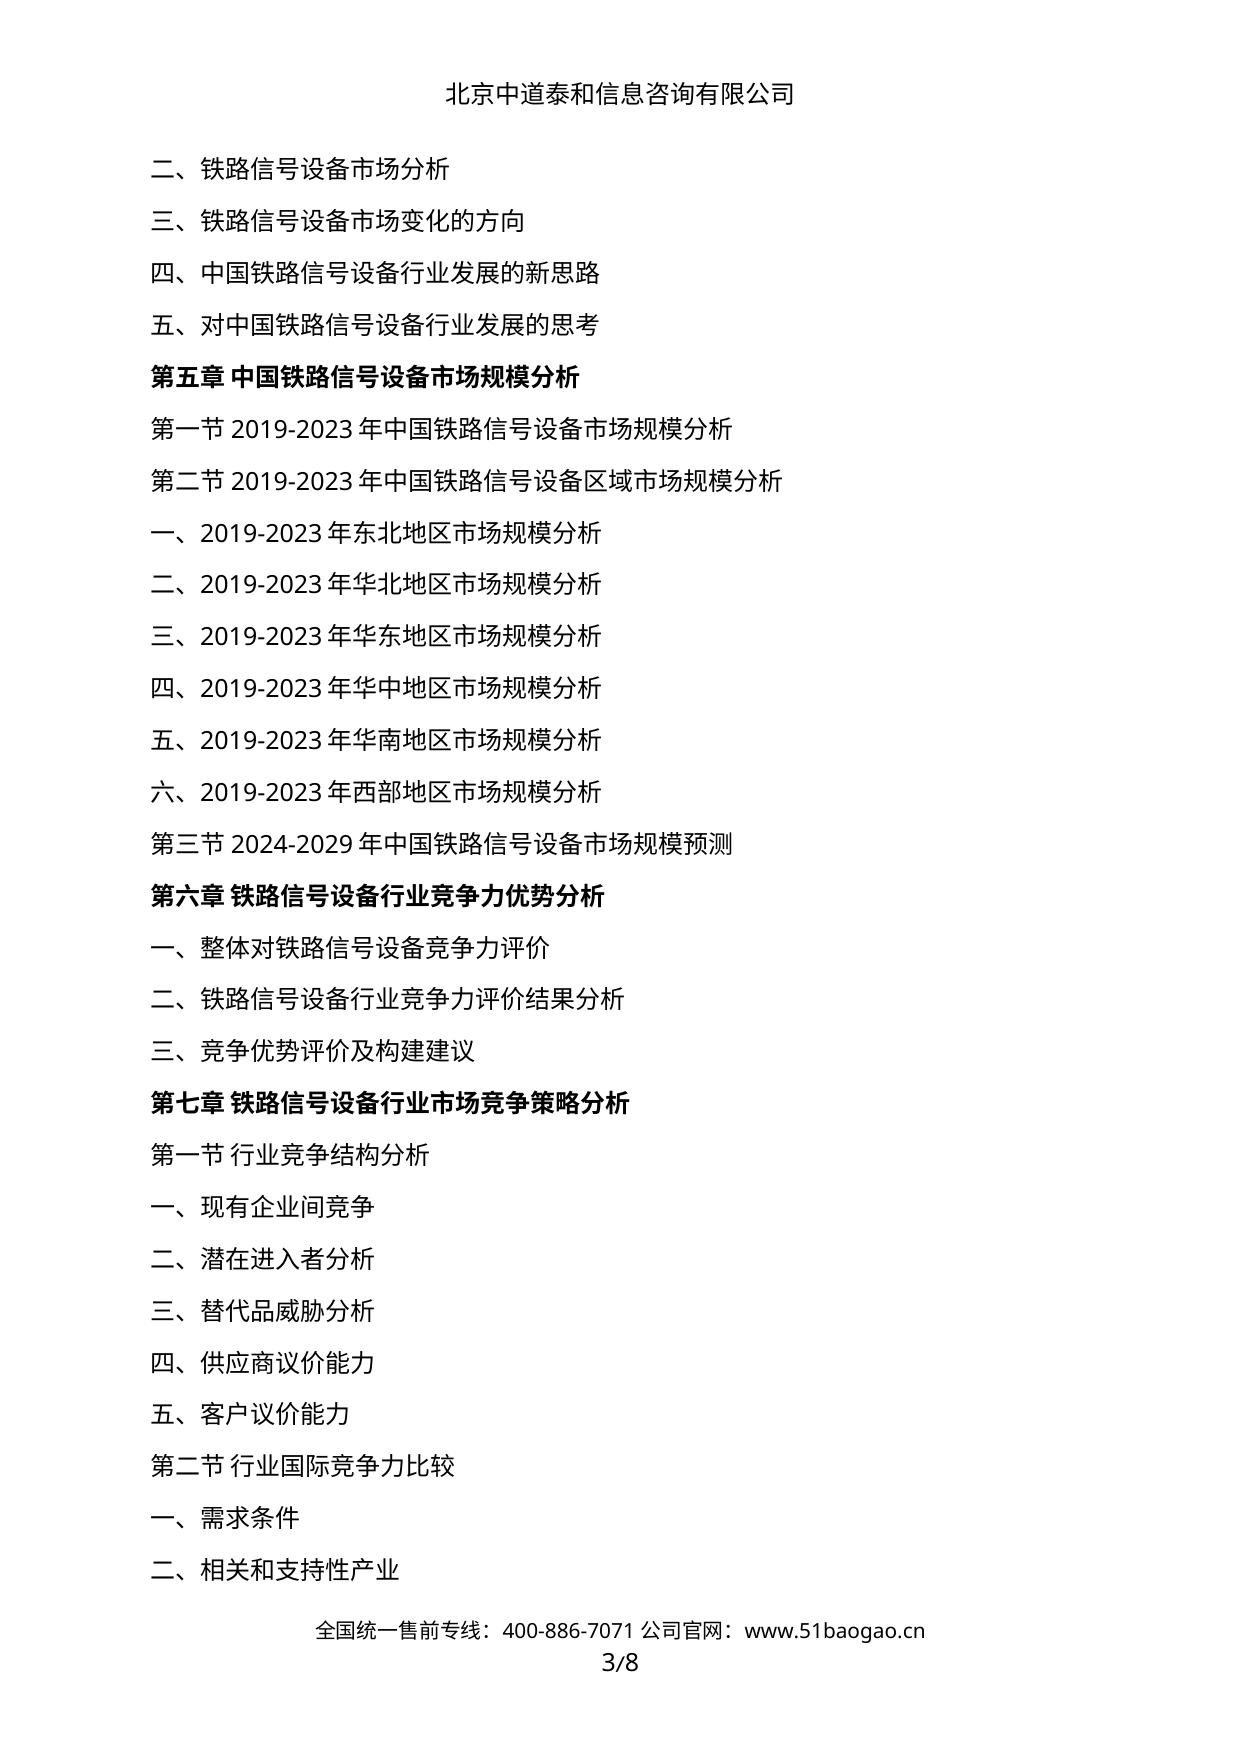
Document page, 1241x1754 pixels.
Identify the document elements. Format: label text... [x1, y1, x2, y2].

text 第一节 2019-2023年中国铁路信号设备市场规模分析 [150, 409, 1090, 446]
text 一、2019-2023年东北地区市场规模分析 [150, 513, 1090, 549]
text 二、2019-2023年华北地区市场规模分析 [150, 565, 1090, 601]
text 四、供应商议价能力 [150, 1343, 1090, 1379]
text 五、对中国铁路信号设备行业发展的思考 [150, 306, 1090, 342]
text 五、客户议价能力 [150, 1395, 1090, 1431]
text 第六章 铁路信号设备行业竞争力优势分析 [150, 876, 1090, 912]
text 六、2019-2023年西部地区市场规模分析 [150, 772, 1090, 809]
text 二、铁路信号设备行业竞争力评价结果分析 [150, 980, 1090, 1016]
text 一、整体对铁路信号设备竞争力评价 [150, 928, 1090, 964]
text 四、中国铁路信号设备行业发展的新思路 [150, 254, 1090, 290]
text 第一节 行业竞争结构分析 [150, 1136, 1090, 1172]
text 三、替代品威胁分析 [150, 1291, 1090, 1327]
text 第二节 2019-2023年中国铁路信号设备区域市场规模分析 [150, 461, 1090, 497]
text 二、潜在进入者分析 [150, 1239, 1090, 1276]
text 第五章 中国铁路信号设备市场规模分析 [150, 357, 1090, 394]
text 一、现有企业间竞争 [150, 1187, 1090, 1224]
text 五、2019-2023年华南地区市场规模分析 [150, 721, 1090, 757]
text 第二节 行业国际竞争力比较 [150, 1447, 1090, 1483]
text 第七章 铁路信号设备行业市场竞争策略分析 [150, 1084, 1090, 1120]
text 第三节 2024-2029年中国铁路信号设备市场规模预测 [150, 824, 1090, 861]
text 三、竞争优势评价及构建建议 [150, 1032, 1090, 1068]
text 二、相关和支持性产业 [150, 1551, 1090, 1587]
text 一、需求条件 [150, 1499, 1090, 1535]
text 二、铁路信号设备市场分析 [150, 150, 1090, 186]
text 三、2019-2023年华东地区市场规模分析 [150, 617, 1090, 653]
text 四、2019-2023年华中地区市场规模分析 [150, 669, 1090, 705]
text 三、铁路信号设备市场变化的方向 [150, 202, 1090, 238]
